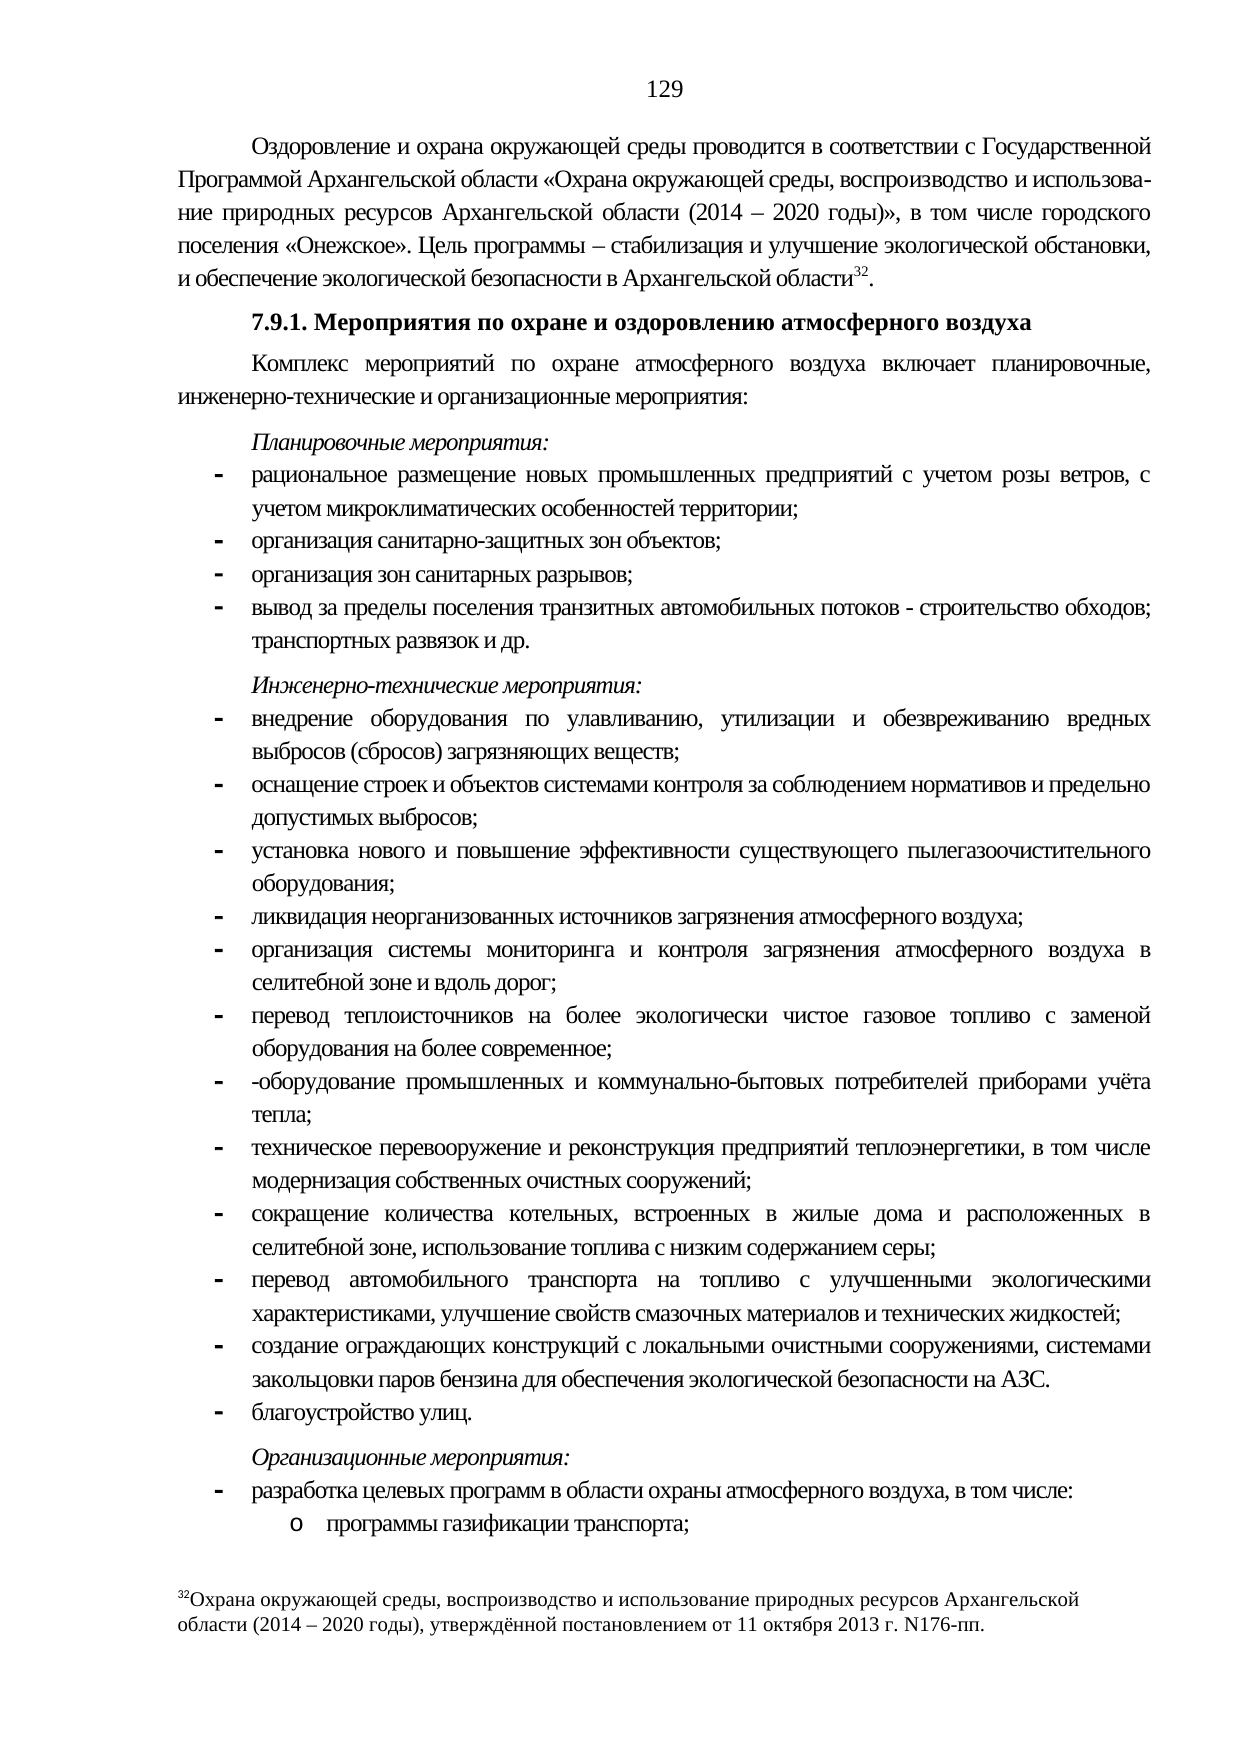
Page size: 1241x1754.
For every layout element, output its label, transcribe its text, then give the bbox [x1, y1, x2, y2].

list благоустройство улиц. [214, 1397, 1152, 1425]
list перевод теплоисточников на более экологически чистое газовое топливо с заменой оборудования на более современное; [214, 1000, 1152, 1062]
list сокращение количества котельных, встроенных в жилые дома и расположенных в селитебной зоне, использование топлива с низким содержанием серы; [214, 1198, 1152, 1260]
list оснащение строек и объектов системами контроля за соблюдением нормативов и предельно допустимых выбросов; [214, 769, 1152, 831]
text Комплекс мероприятий по охране атмосферного воздуха включает планировочные, инженерно-технические и организационные мероприятия: [177, 348, 1152, 410]
list организация зон санитарных разрывов; [214, 559, 1152, 587]
list ликвидация неорганизованных источников загрязнения атмосферного воздуха; [214, 901, 1152, 930]
list организация санитарно-защитных зон объектов; [214, 526, 1152, 554]
list разработка целевых программ в области охраны атмосферного воздуха, в том числе: [214, 1475, 1152, 1504]
list вывод за пределы поселения транзитных автомобильных потоков - строительство обходов; транспортных развязок и др. [214, 592, 1152, 653]
list перевод автомобильного транспорта на топливо с улучшенными экологическими характеристиками, улучшение свойств смазочных материалов и технических жидкостей; [214, 1264, 1152, 1326]
text Оздоровление и охрана окружающей среды проводится в соответствии с Государственной Программой Архангельской области «Охрана окружающей среды, воспроизводство и использование природных ресурсов Архангельской области (2014 – 2020 годы)», в том числе городского поселения «Онежское». Цель программы – стабилизация и улучшение экологической обстановки, и обеспечение экологической безопасности в Архангельской области. [177, 131, 1152, 292]
text 7.9.1. Мероприятия по охране и оздоровлению атмосферного воздуха [177, 307, 1152, 336]
list организация системы мониторинга и контроля загрязнения атмосферного воздуха в селитебной зоне и вдоль дорог; [214, 934, 1152, 996]
list техническое перевооружение и реконструкция предприятий теплоэнергетики, в том числе модернизация собственных очистных сооружений; [214, 1132, 1152, 1194]
list создание ограждающих конструкций с локальными очистными сооружениями, системами закольцовки паров бензина для обеспечения экологической безопасности на АЗС. [214, 1331, 1152, 1392]
list внедрение оборудования по улавливанию, утилизации и обезвреживанию вредных выбросов (сбросов) загрязняющих веществ; [214, 703, 1152, 765]
list -оборудование промышленных и коммунально-бытовых потребителей приборами учёта тепла; [214, 1066, 1152, 1128]
text Планировочные мероприятия: [177, 427, 1152, 455]
list рациональное размещение новых промышленных предприятий с учетом розы ветров, с учетом микроклиматических особенностей территории; [214, 459, 1152, 521]
list программы газификации транспорта; [289, 1508, 1152, 1539]
list установка нового и повышение эффективности существующего пылегазоочистительного оборудования; [214, 835, 1152, 897]
text Инженерно-технические мероприятия: [177, 670, 1152, 699]
text Организационные мероприятия: [177, 1442, 1152, 1471]
